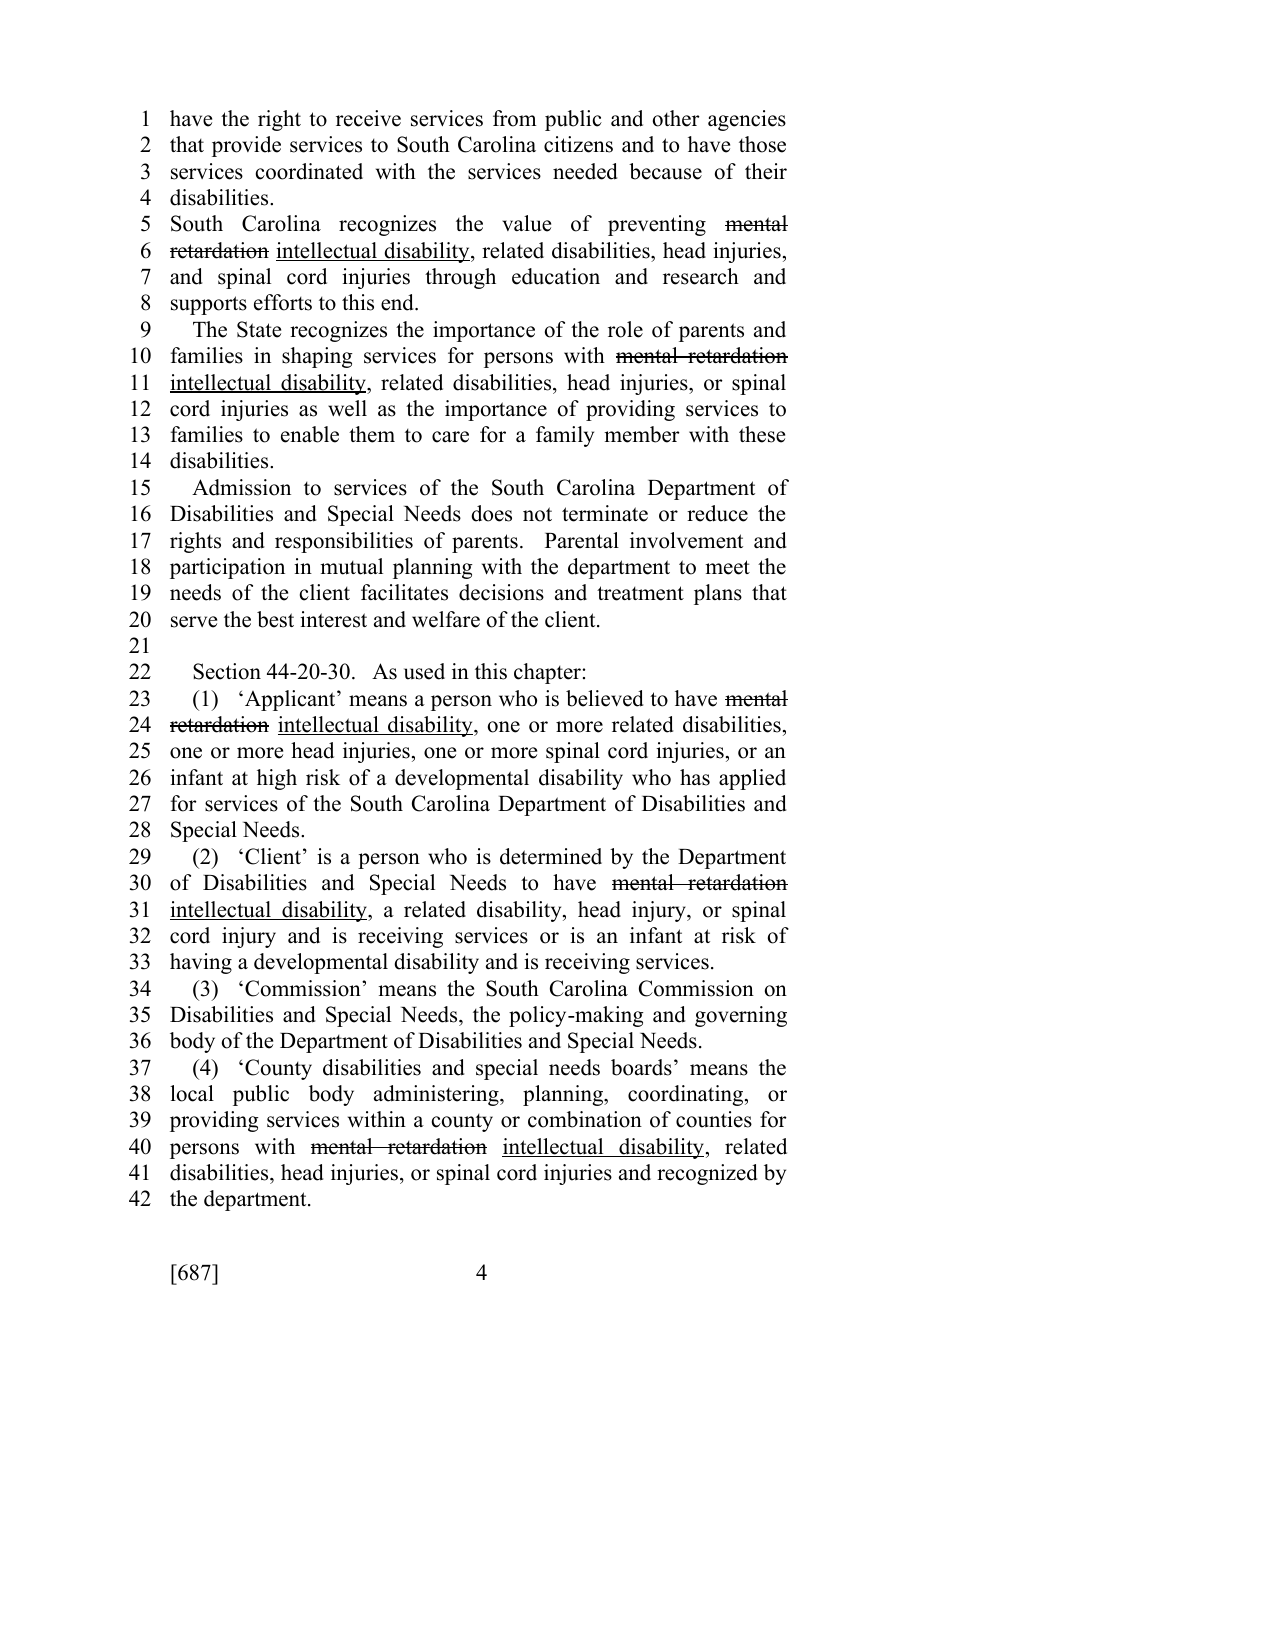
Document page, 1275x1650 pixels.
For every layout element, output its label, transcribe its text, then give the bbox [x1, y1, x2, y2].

text (4) ‘County disabilities and special needs boards’ means the local public body administering, planning, coordinating, or providing services within a county or combination of counties for persons with mental retardation intellectual disability, related disabilities, head injuries, or spinal cord injuries and recognized by the department. [169, 1054, 787, 1212]
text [169, 105, 787, 210]
text Section 44-20-30. As used in this chapter: [169, 658, 787, 685]
text South Carolina recognizes the value of preventing mental retardation intellectual disability, related disabilities, head injuries, and spinal cord injuries through education and research and supports efforts to this end. [169, 210, 787, 316]
text (1) ‘Applicant’ means a person who is believed to have mental retardation intellectual disability, one or more related disabilities, one or more head injuries, one or more spinal cord injuries, or an infant at high risk of a developmental disability who has applied for services of the South Carolina Department of Disabilities and Special Needs. [169, 685, 787, 843]
text Admission to services of the South Carolina Department of Disabilities and Special Needs does not terminate or reduce the rights and responsibilities of parents. Parental involvement and participation in mutual planning with the department to meet the needs of the client facilitates decisions and treatment plans that serve the best interest and welfare of the client. [169, 474, 787, 632]
text (2) ‘Client’ is a person who is determined by the Department of Disabilities and Special Needs to have mental retardation intellectual disability, a related disability, head injury, or spinal cord injury and is receiving services or is an infant at risk of having a developmental disability and is receiving services. [169, 843, 787, 975]
text (3) ‘Commission’ means the South Carolina Commission on Disabilities and Special Needs, the policy-making and governing body of the Department of Disabilities and Special Needs. [169, 975, 787, 1054]
text The State recognizes the importance of the role of parents and families in shaping services for persons with mental retardation intellectual disability, related disabilities, head injuries, or spinal cord injuries as well as the importance of providing services to families to enable them to care for a family member with these disabilities. [169, 316, 787, 474]
